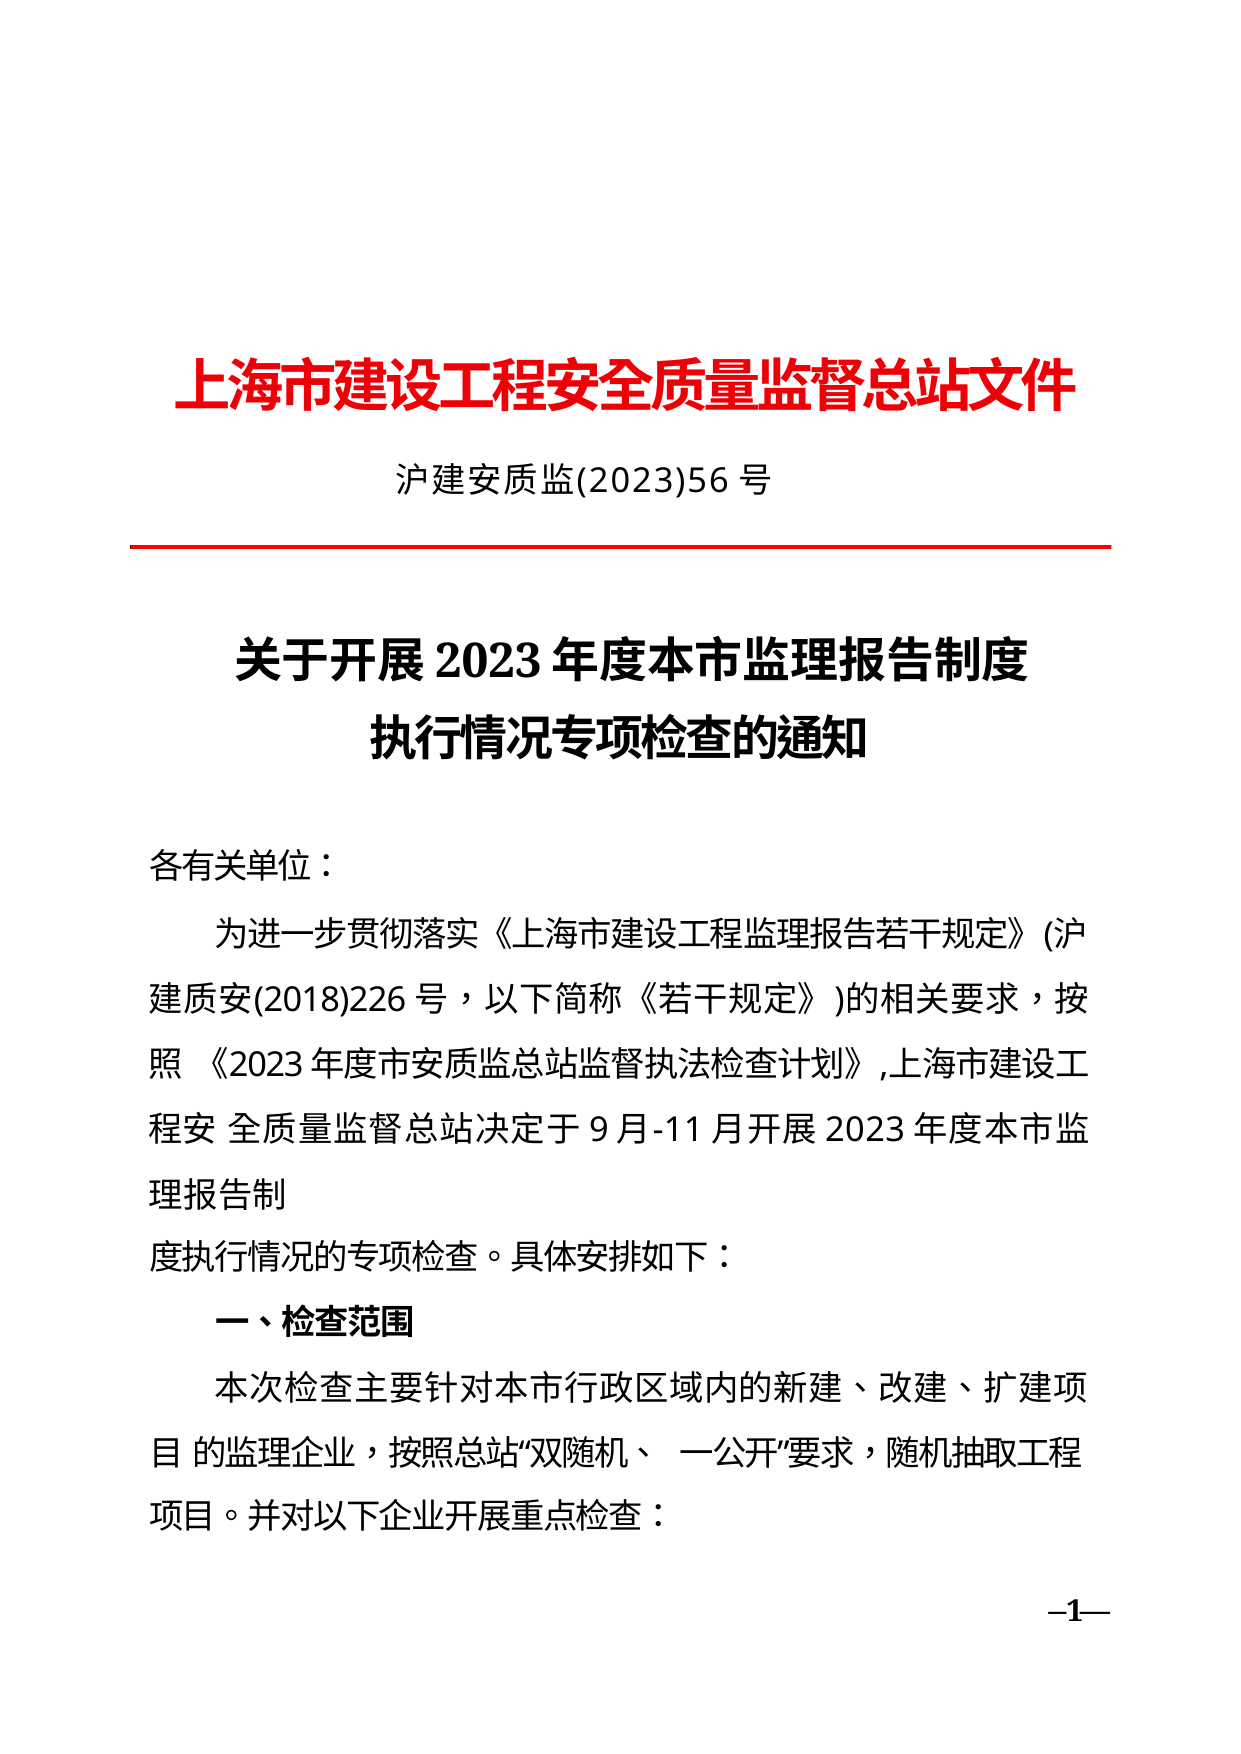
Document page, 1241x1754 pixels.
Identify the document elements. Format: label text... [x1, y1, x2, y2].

text 项目。并对以下企业开展重点检查： [149, 1495, 1111, 1537]
text 一、检查范围 [215, 1300, 1111, 1343]
text 为进一步贯彻落实《上海市建设工程监理报告若干规定》(沪 建质安(2018)226号，以下简称《若干规定》)的相关要求，按照 《2023年度市安质监总站监督执法检查计划》,上海市建设工程安 全质量监督总站决定于9月-11月开展2023年度本市监理报告制 [148, 910, 1089, 1217]
text 度执行情况的专项检查。具体安排如下： [149, 1235, 1111, 1278]
picture [130, 545, 1112, 549]
text 沪建安质监(2023)56号 [395, 458, 1111, 501]
text 执行情况专项检查的通知 [369, 708, 1111, 768]
text 本次检查主要针对本市行政区域内的新建、改建、扩建项目 的监理企业，按照总站“双随机、 一公开”要求，随机抽取工程 [149, 1363, 1089, 1476]
text 关于开展2023年度本市监理报告制度 [234, 641, 1111, 708]
text 上海市建设工程安全质量监督总站文件 [173, 349, 1111, 420]
text 各有关单位： [149, 844, 1111, 887]
